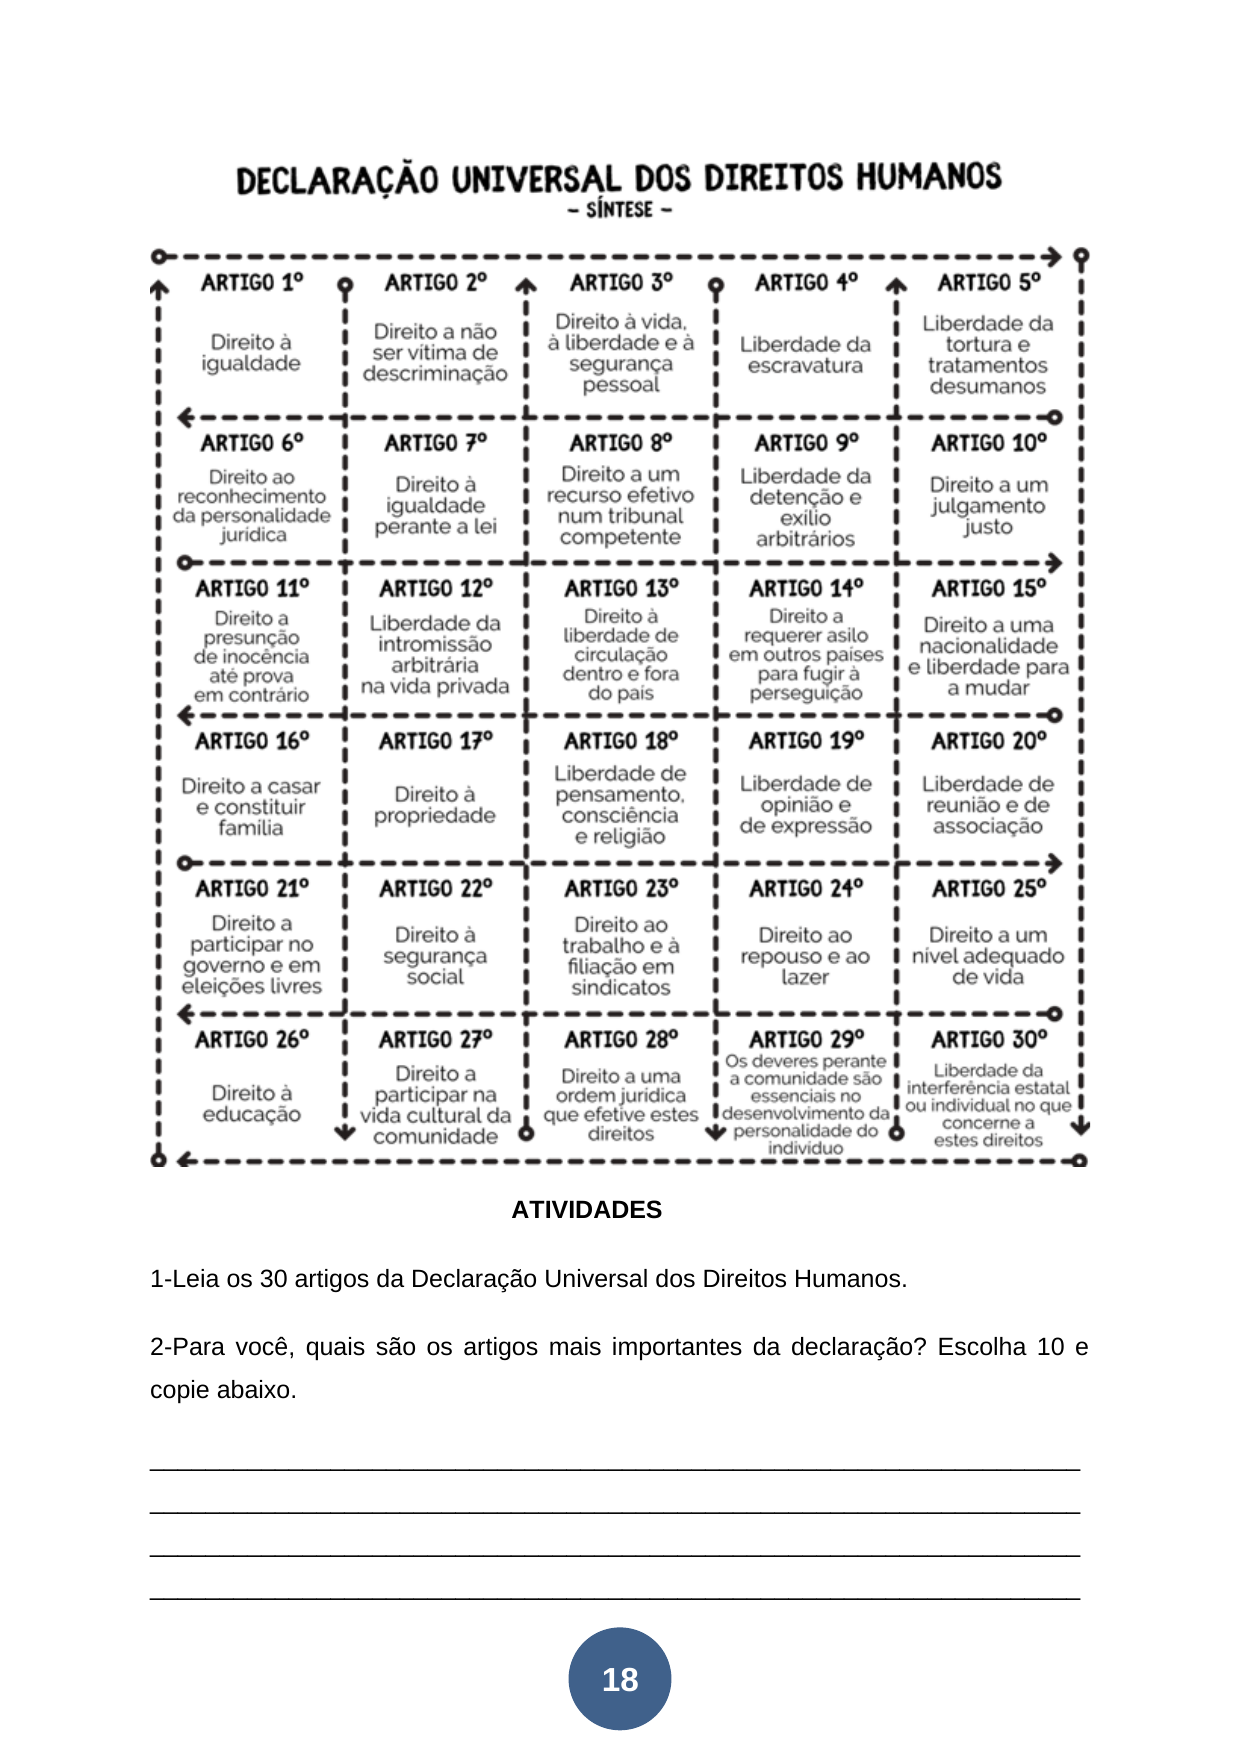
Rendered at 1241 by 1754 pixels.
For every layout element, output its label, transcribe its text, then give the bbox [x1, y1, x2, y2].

picture [150, 150, 1091, 1167]
text 2-Para você, quais são os artigos mais importantes da declaração? Escolha 10 e copie abaixo. [150, 1332, 1090, 1404]
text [150, 1443, 1090, 1601]
text ATIVIDADES [150, 1196, 1090, 1224]
text 1-Leia os 30 artigos da Declaração Universal dos Direitos Humanos. [150, 1264, 1090, 1292]
